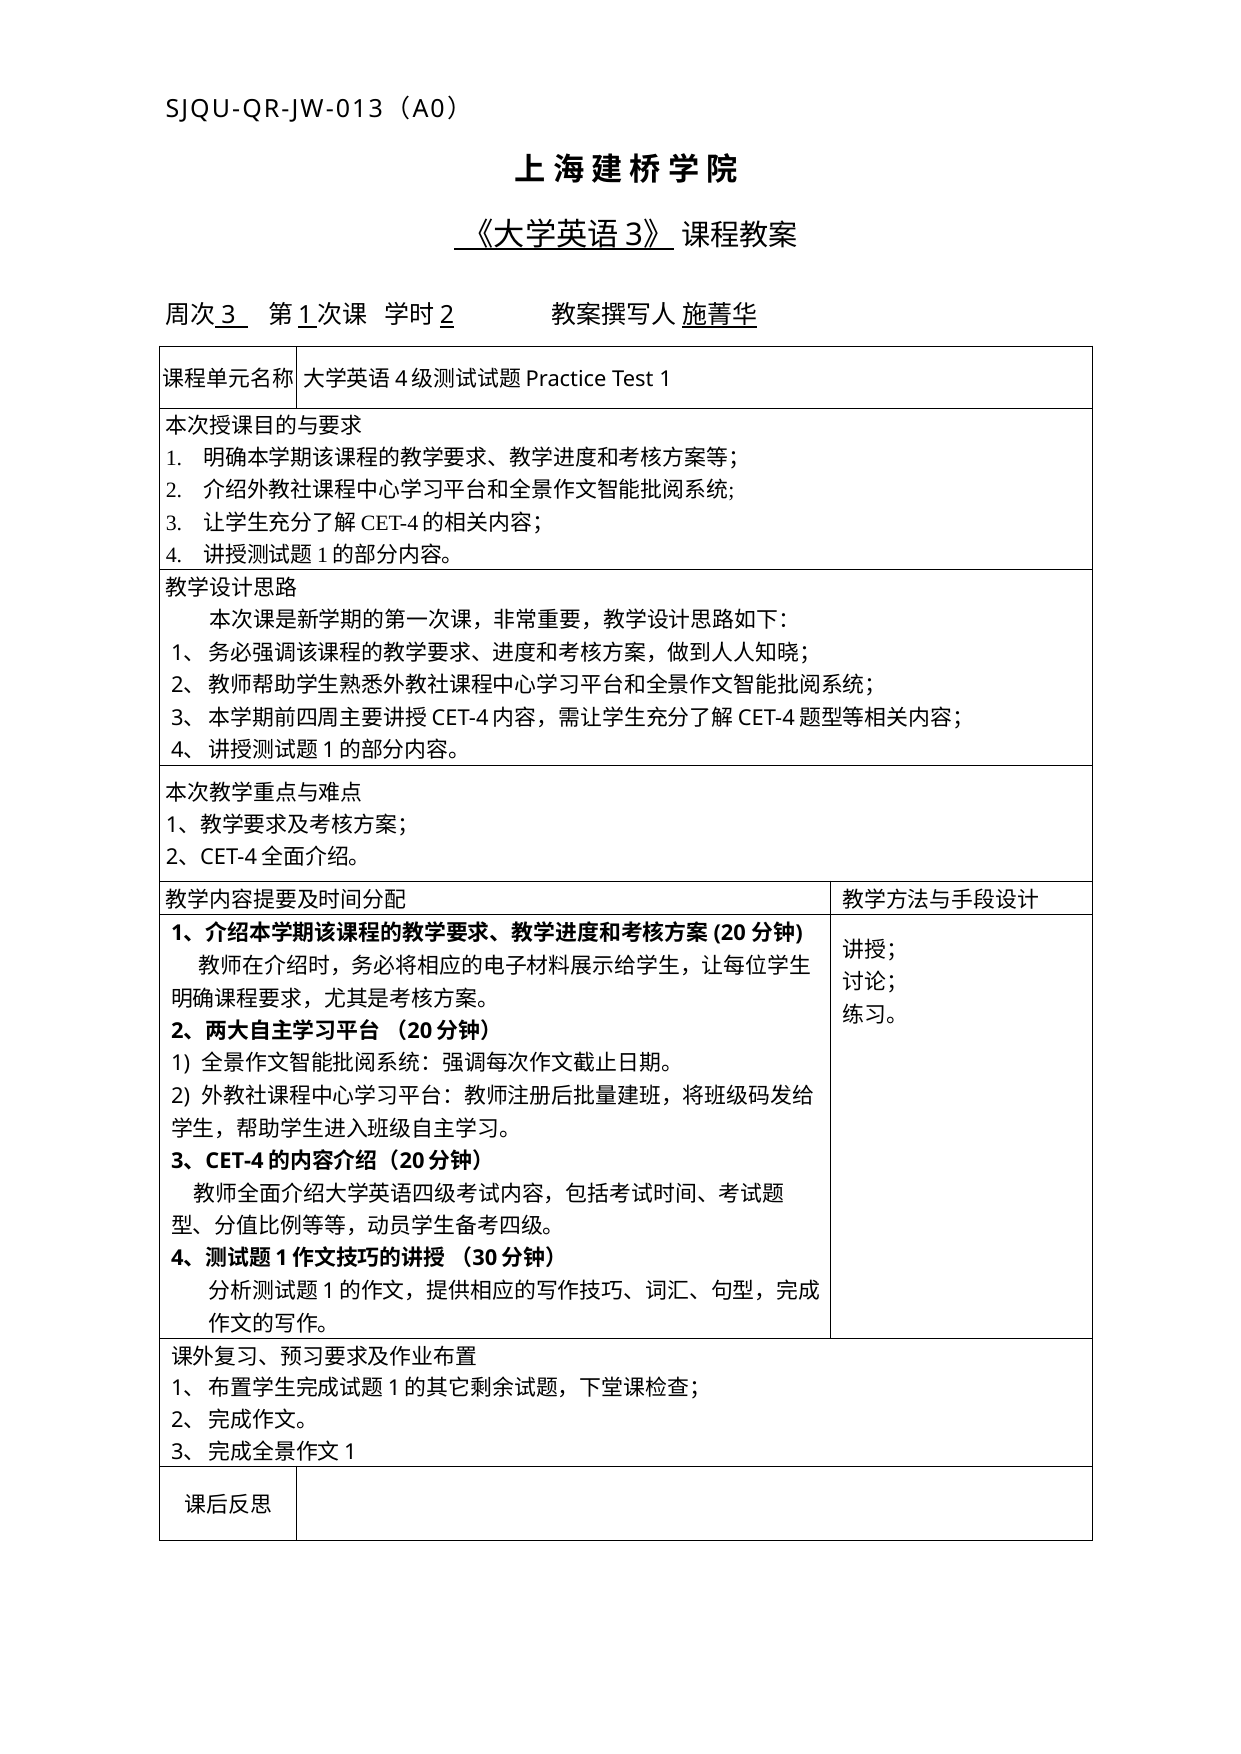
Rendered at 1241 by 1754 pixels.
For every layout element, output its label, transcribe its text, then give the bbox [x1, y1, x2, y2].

text 上 海 建 桥 学 院 [165, 134, 1087, 199]
table_cell 本次教学重点与难点 1、教学要求及考核方案； 2、CET-4全面介绍。 [160, 766, 1092, 881]
table_cell 教学内容提要及时间分配 [160, 882, 830, 914]
text 周次 3 第1次课 学时 2 教案撰写人 施菁华 [165, 281, 1087, 346]
table_header 大学英语4级测试试题Practice Test 1 [297, 347, 1092, 407]
table_cell 讲授； 讨论； 练习。 [831, 915, 1092, 1338]
text 《大学英语3》 课程教案 [165, 199, 1087, 264]
table_cell 课后反思 [160, 1467, 296, 1540]
table_cell 教学设计思路 本次课是新学期的第一次课，非常重要，教学设计思路如下： 务必强调该课程的教学要求、进度和考核方案，做到人人知晓； 教师帮助学生熟悉外教社课程中心学习平台和全景作文智能批阅系统； 本学期前四周主要讲授CET-4内容，需让学生充分了解CET-4题型等相关内容； 讲授测试题1的部分内容。 [160, 570, 1092, 764]
table_header 课程单元名称 [160, 347, 296, 407]
table_cell [297, 1467, 1092, 1540]
table_cell 本次授课目的与要求 明确本学期该课程的教学要求、教学进度和考核方案等； 介绍外教社课程中心学习平台和全景作文智能批阅系统; 让学生充分了解CET-4的相关内容； 讲授测试题1的部分内容。 [160, 409, 1092, 569]
table_cell 1、介绍本学期该课程的教学要求、教学进度和考核方案 (20 分钟) 教师在介绍时，务必将相应的电子材料展示给学生，让每位学生明确课程要求，尤其是考核方案。 2、两大自主学习平台 （20分钟） 1) 全景作文智能批阅系统：强调每次作文截止日期。 2) 外教社课程中心学习平台：教师注册后批量建班，将班级码发给学生，帮助学生进入班级自主学习。 3、CET-4的内容介绍（20分钟） 教师全面介绍大学英语四级考试内容，包括考试时间、考试题型、分值比例等等，动员学生备考四级。 4、测试题1作文技巧的讲授 （30分钟） 分析测试题1的作文，提供相应的写作技巧、词汇、句型，完成作文的写作。 [160, 915, 830, 1338]
table_cell 课外复习、预习要求及作业布置 布置学生完成试题1的其它剩余试题，下堂课检查； 完成作文。 完成全景作文1 [160, 1339, 1092, 1466]
table_cell 教学方法与手段设计 [831, 882, 1092, 914]
